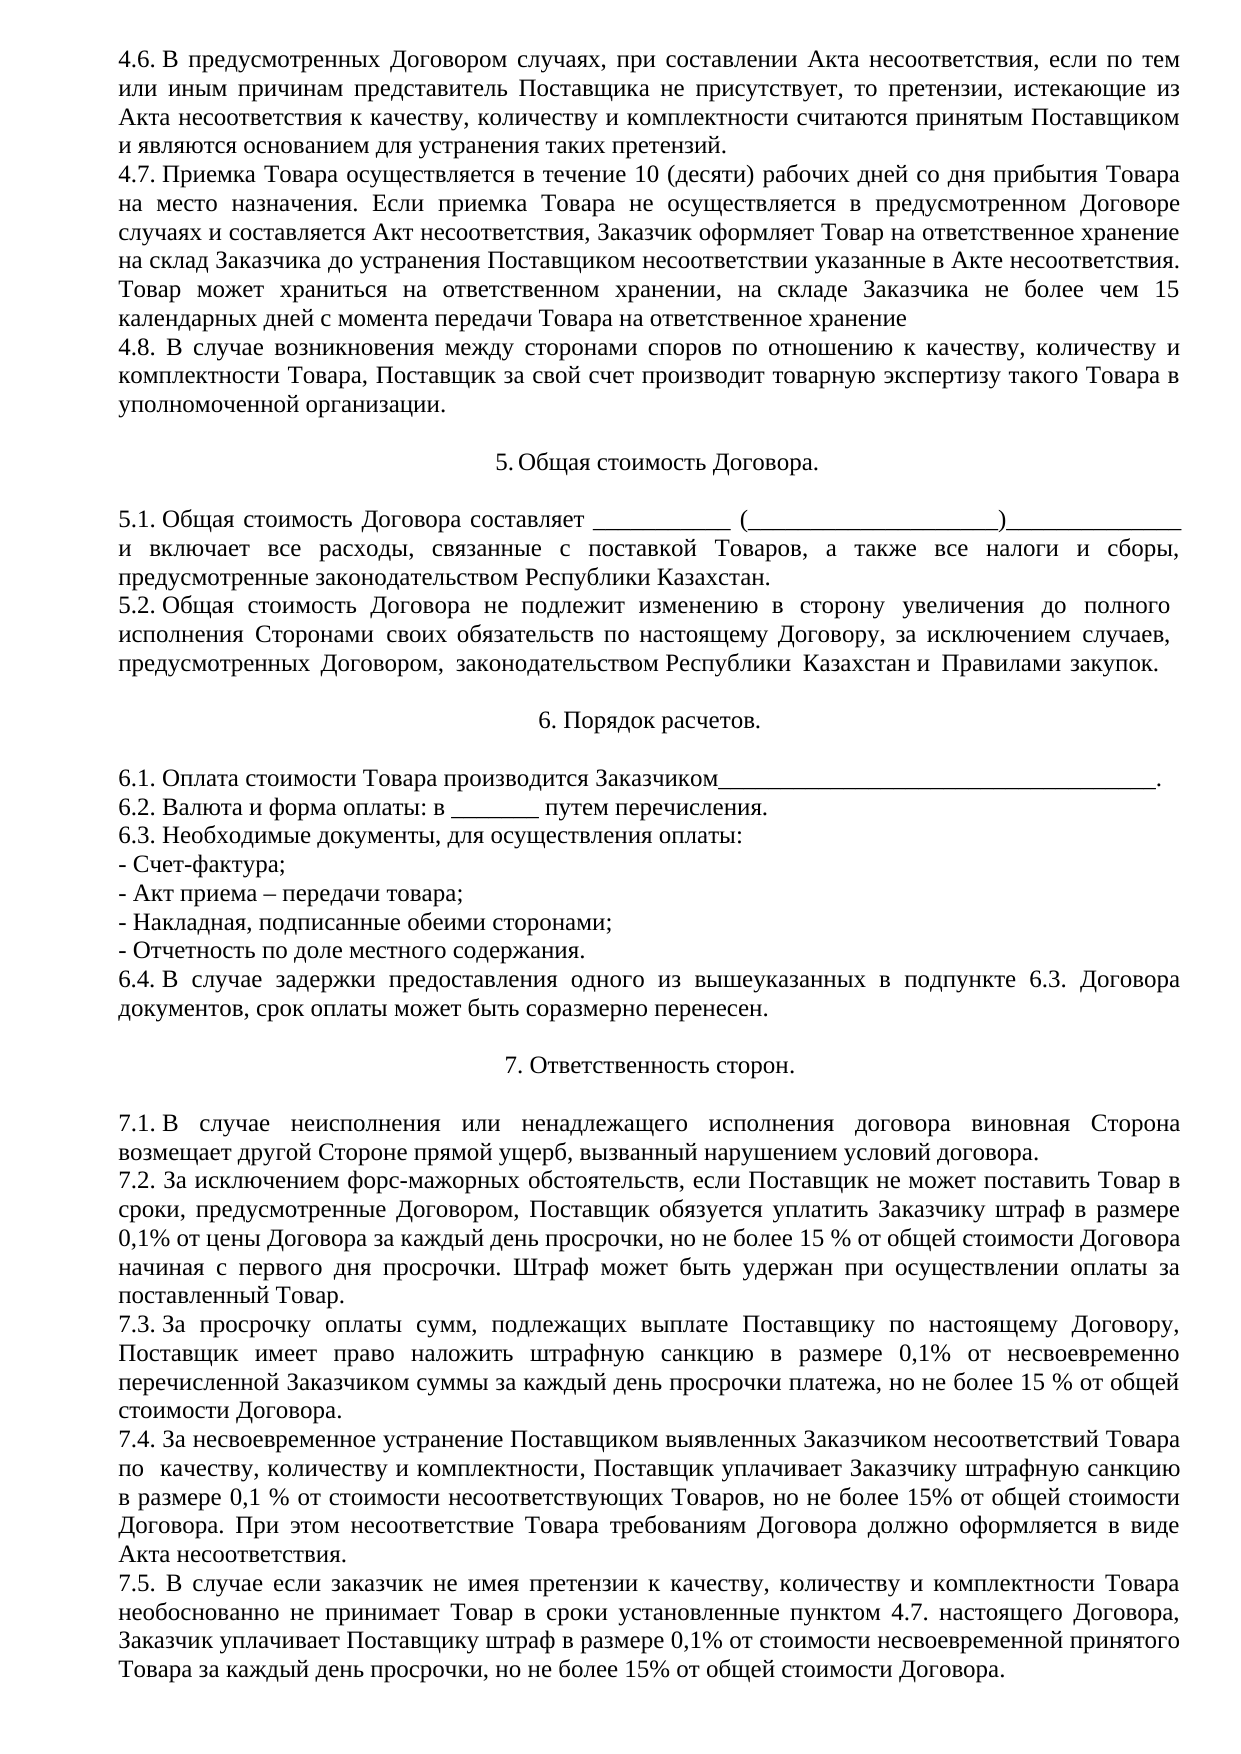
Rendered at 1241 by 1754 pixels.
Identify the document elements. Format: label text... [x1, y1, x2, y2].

text 7.5. В случае если заказчик не имея претензии к качеству, количеству и комплектности Товара необоснованно не принимает Товар в сроки установленные пунктом 4.7. настоящего Договора, Заказчик уплачивает Поставщику штраф в размере 0,1% от стоимости несвоевременной принятого Товара за каждый день просрочки, но не более 15% от общей стоимости Договора. [118, 1568, 1181, 1683]
text - Накладная, подписанные обеими сторонами; [118, 907, 1181, 936]
list 5.2. Общая стоимость Договора не подлежит изменению в сторону увеличения до полного исполнения Сторонами своих обязательств по настоящему Договору, за исключением случаев, предусмотренных Договором, законодательством Республики Казахстан и Правилами закупок. [118, 591, 1171, 677]
text 6.1. Оплата стоимости Товара производится Заказчиком___________________________________. [118, 763, 1181, 792]
text 4.7. Приемка Товара осуществляется в течение 10 (десяти) рабочих дней со дня прибытия Товара на место назначения. Если приемка Товара не осуществляется в предусмотренном Договоре случаях и составляется Акт несоответствия, Заказчик оформляет Товар на ответственное хранение на склад Заказчика до устранения Поставщиком несоответствии указанные в Акте несоответствия. Товар может храниться на ответственном хранении, на складе Заказчика не более чем 15 календарных дней с момента передачи Товара на ответственное хранение [118, 159, 1181, 332]
text 7.3. За просрочку оплаты сумм, подлежащих выплате Поставщику по настоящему Договору, Поставщик имеет право наложить штрафную санкцию в размере 0,1% от несвоевременно перечисленной Заказчиком суммы за каждый день просрочки платежа, но не более 15 % от общей стоимости Договора. [118, 1309, 1181, 1424]
text 4.6. В предусмотренных Договором случаях, при составлении Акта несоответствия, если по тем или иным причинам представитель Поставщика не присутствует, то претензии, истекающие из Акта несоответствия к качеству, количеству и комплектности считаются принятым Поставщиком и являются основанием для устранения таких претензий. [118, 44, 1181, 159]
text 4.8. В случае возникновения между сторонами споров по отношению к качеству, количеству и комплектности Товара, Поставщик за свой счет производит товарную экспертизу такого Товара в уполномоченной организации. [118, 332, 1181, 418]
text 7.1. В случае неисполнения или ненадлежащего исполнения договора виновная Сторона возмещает другой Стороне прямой ущерб, вызванный нарушением условий договора. [118, 1108, 1181, 1166]
text 7.2. За исключением форс-мажорных обстоятельств, если Поставщик не может поставить Товар в сроки, предусмотренные Договором, Поставщик обязуется уплатить Заказчику штраф в размере 0,1% от цены Договора за каждый день просрочки, но не более 15 % от общей стоимости Договора начиная с первого дня просрочки. Штраф может быть удержан при осуществлении оплаты за поставленный Товар. [118, 1166, 1181, 1309]
list Общая стоимость Договора. [133, 447, 1181, 476]
text - Счет-фактура; [118, 849, 1181, 878]
text - Отчетность по доле местного содержания. [118, 936, 1181, 964]
text 7.4. За несвоевременное устранение Поставщиком выявленных Заказчиком несоответствий Товара по качеству, количеству и комплектности, Поставщик уплачивает Заказчику штрафную санкцию в размере 0,1 % от стоимости несоответствующих Товаров, но не более 15% от общей стоимости Договора. При этом несоответствие Товара требованиям Договора должно оформляется в виде Акта несоответствия. [118, 1424, 1181, 1568]
text 6.4. В случае задержки предоставления одного из вышеуказанных в подпункте 6.3. Договора документов, срок оплаты может быть соразмерно перенесен. [118, 964, 1181, 1022]
text 6.2. Валюта и форма оплаты: в _______ путем перечисления. [118, 792, 1181, 821]
text - Акт приема – передачи товара; [118, 878, 1181, 907]
text 6. Порядок расчетов. [118, 706, 1181, 734]
text 5.1. Общая стоимость Договора составляет ___________ (____________________)______________ и включает все расходы, связанные с поставкой Товаров, а также все налоги и сборы, предусмотренные законодательством Республики Казахстан. [118, 504, 1181, 591]
text 7. Ответственность сторон. [118, 1051, 1181, 1079]
text 6.3. Необходимые документы, для осуществления оплаты: [118, 821, 1181, 849]
